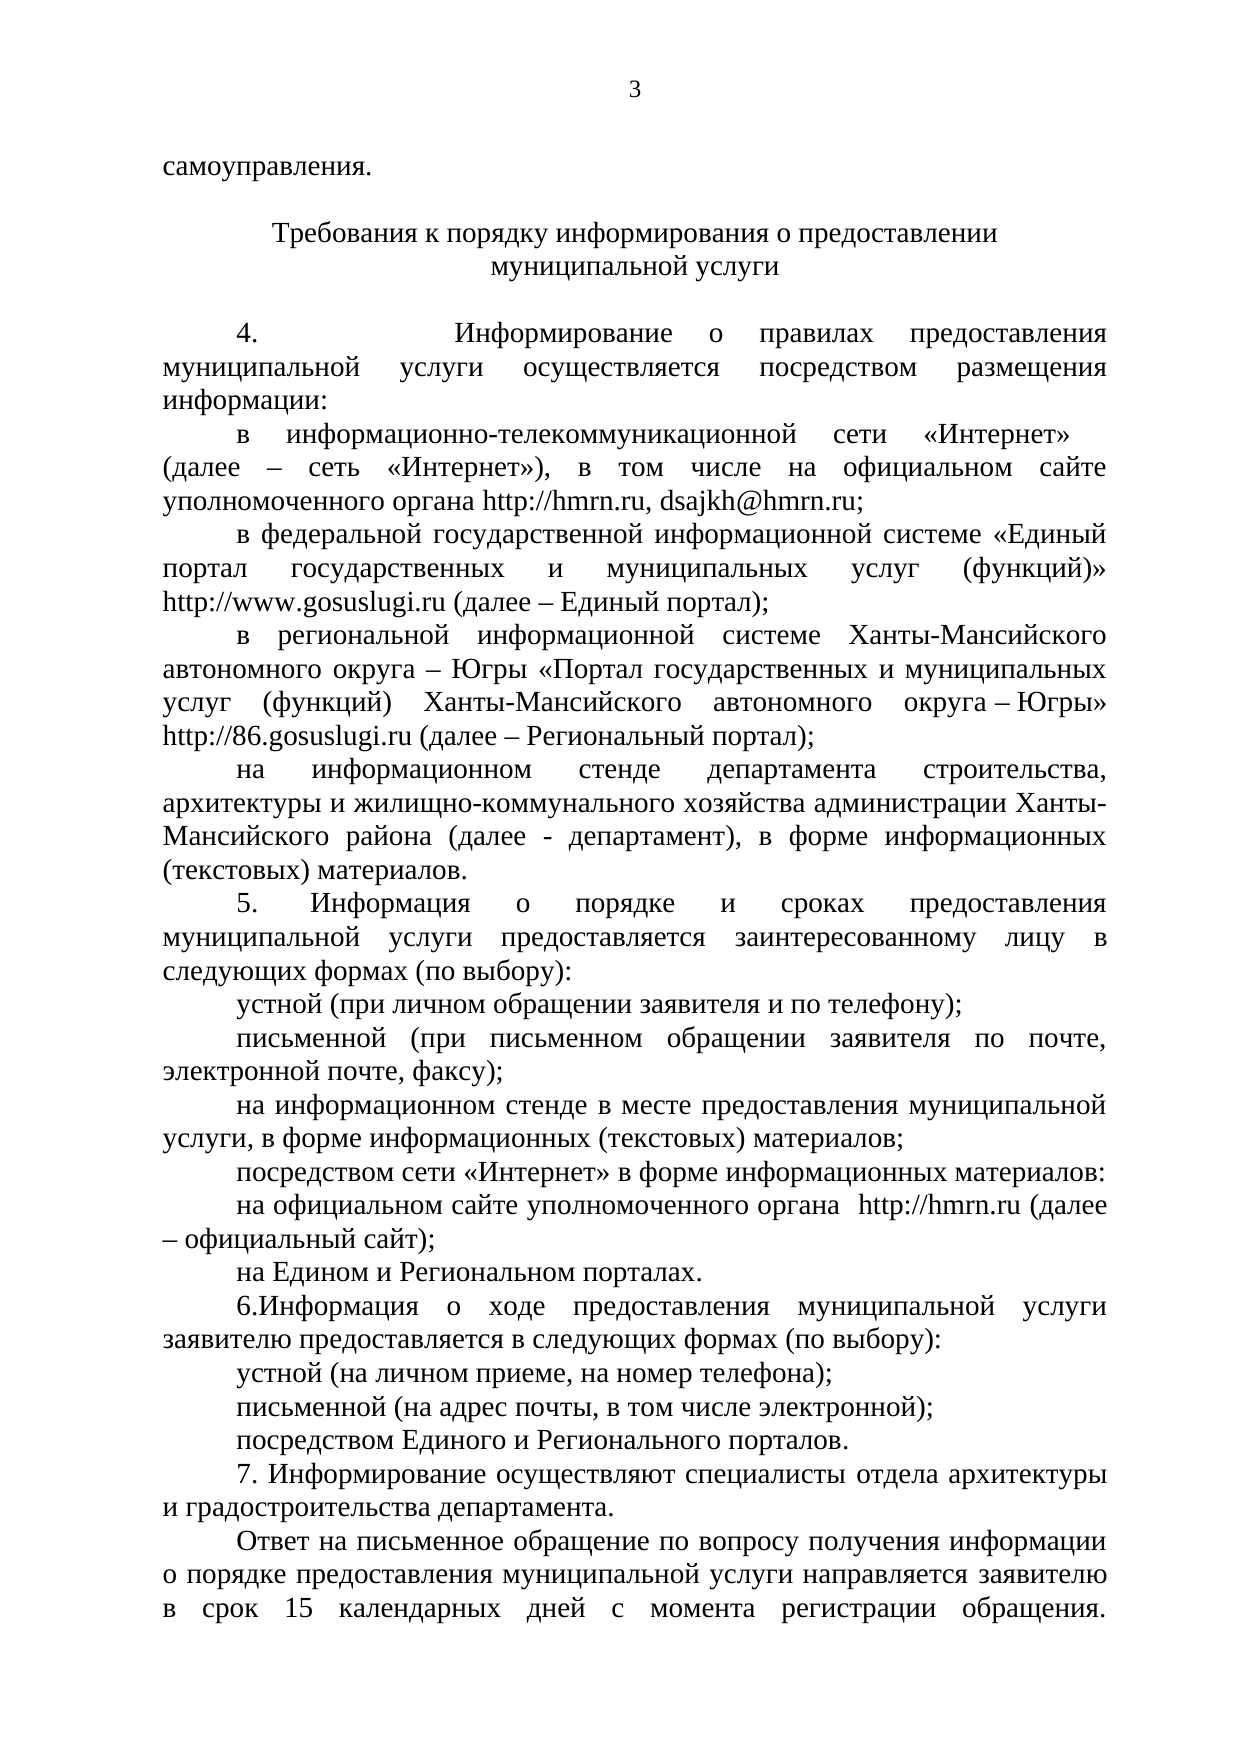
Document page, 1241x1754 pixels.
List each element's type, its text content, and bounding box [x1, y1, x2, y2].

text в информационно-телекоммуникационной сети «Интернет» (далее – сеть «Интернет»), в том числе на официальном сайте уполномоченного органа http://hmrn.ru, dsajkh@hmrn.ru; [162, 416, 1107, 517]
text Требования к порядку информирования о предоставлении [162, 215, 1107, 248]
text на информационном стенде в месте предоставления муниципальной услуги, в форме информационных (текстовых) материалов; [162, 1087, 1107, 1154]
text устной (на личном приеме, на номер телефона); [162, 1355, 1107, 1389]
text письменной (на адрес почты, в том числе электронной); [162, 1389, 1107, 1422]
text посредством сети «Интернет» в форме информационных материалов: [162, 1154, 1107, 1187]
text муниципальной услуги [162, 248, 1107, 282]
text устной (при личном обращении заявителя и по телефону); [162, 986, 1107, 1020]
list Информирование о правилах предоставления муниципальной услуги осуществляется посредством размещения информации: [162, 315, 1107, 416]
text посредством Единого и Регионального порталов. [162, 1422, 1107, 1456]
text 7. Информирование осуществляют специалисты отдела архитектуры и градостроительства департамента. [162, 1456, 1107, 1523]
text на Едином и Региональном порталах. [162, 1254, 1107, 1288]
text в региональной информационной системе Ханты-Мансийского автономного округа – Югры «Портал государственных и муниципальных услуг (функций) Ханты-Мансийского автономного округа – Югры» http://86.gosuslugi.ru (далее – Региональный портал); [162, 617, 1107, 751]
text на официальном сайте уполномоченного органа http://hmrn.ru (далее – официальный сайт); [162, 1187, 1107, 1254]
text на информационном стенде департамента строительства, архитектуры и жилищно-коммунального хозяйства администрации Ханты-Мансийского района (далее - департамент), в форме информационных (текстовых) материалов. [162, 751, 1107, 886]
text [162, 148, 1107, 181]
list Информация о порядке и сроках предоставления муниципальной услуги предоставляется заинтересованному лицу в следующих формах (по выбору): [162, 886, 1107, 986]
text 6.Информация о ходе предоставления муниципальной услуги заявителю предоставляется в следующих формах (по выбору): [162, 1288, 1107, 1355]
text письменной (при письменном обращении заявителя по почте, электронной почте, факсу); [162, 1020, 1107, 1087]
text в федеральной государственной информационной системе «Единый портал государственных и муниципальных услуг (функций)» http://www.gosuslugi.ru (далее – Единый портал); [162, 517, 1107, 617]
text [162, 1523, 1107, 1623]
